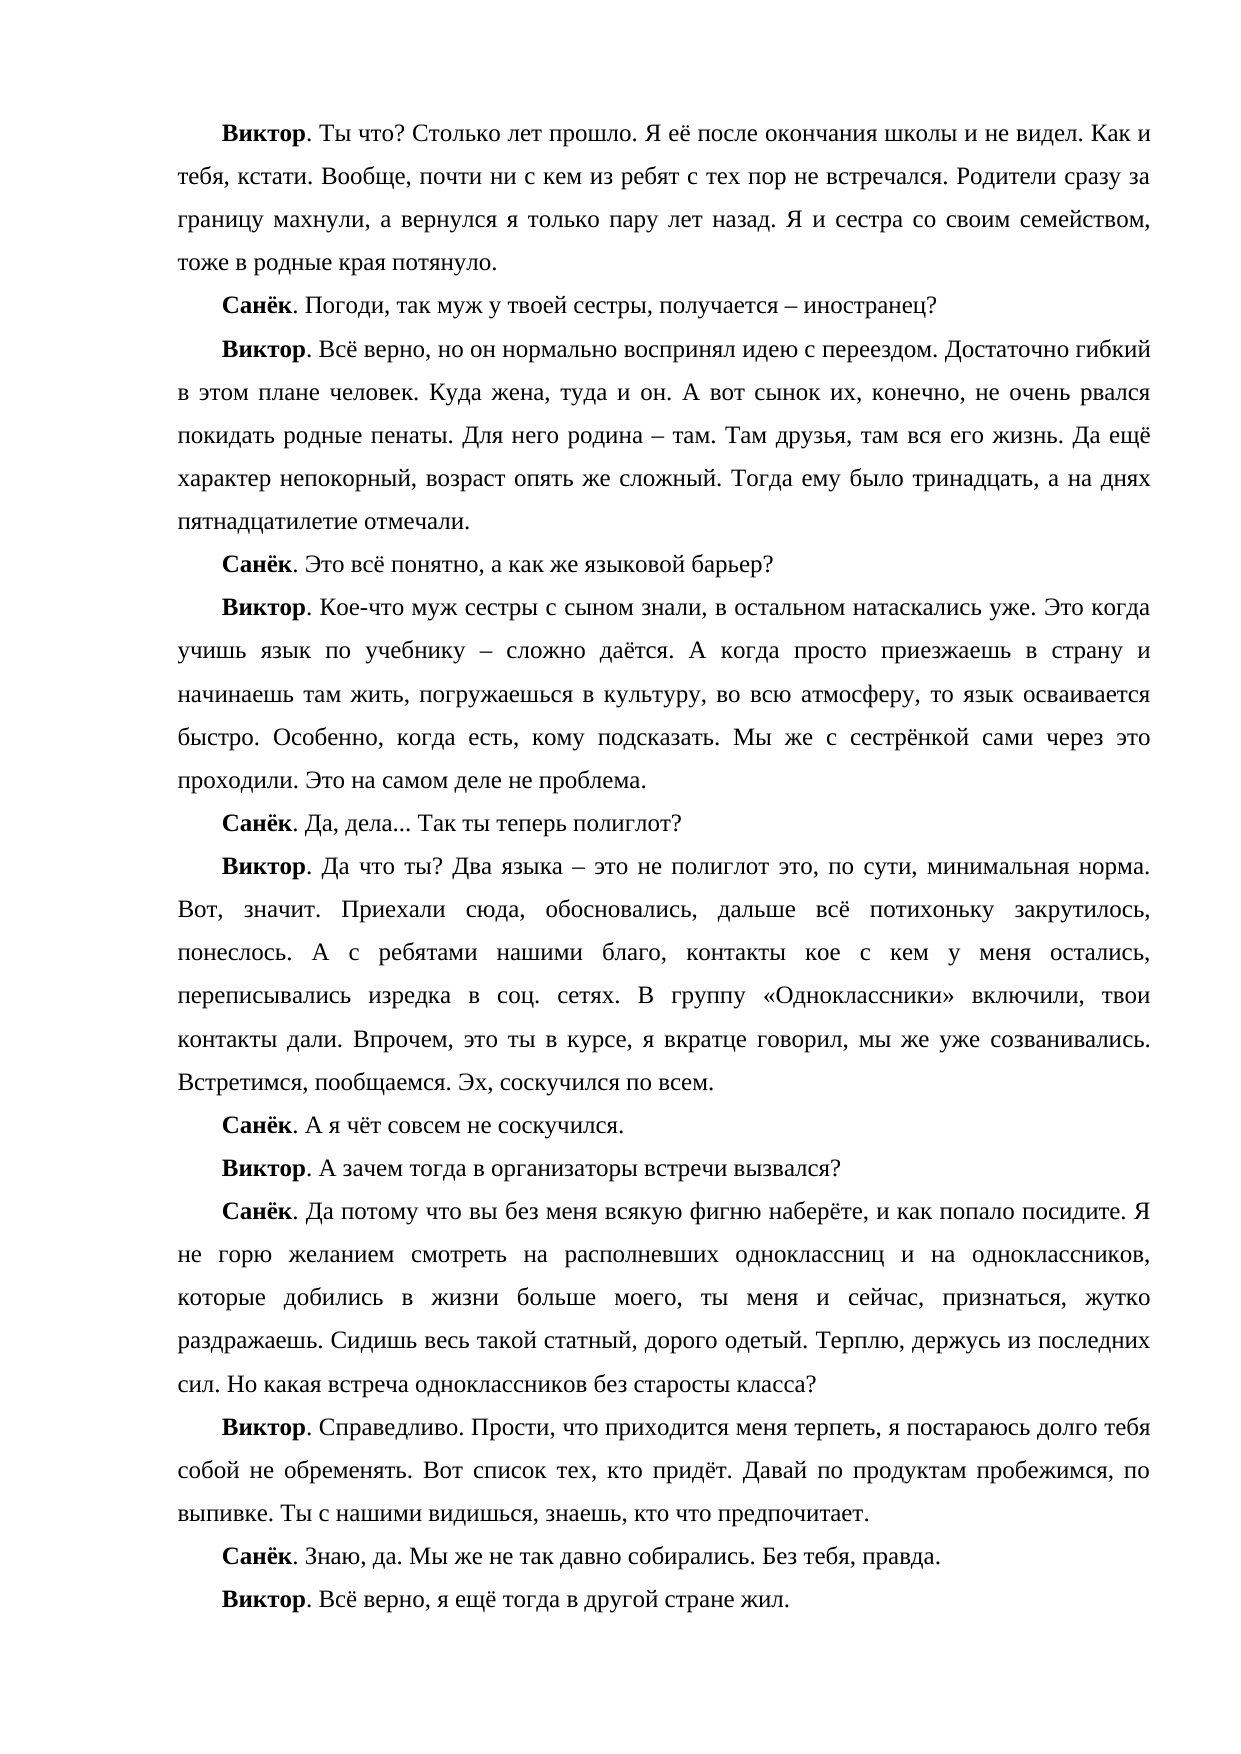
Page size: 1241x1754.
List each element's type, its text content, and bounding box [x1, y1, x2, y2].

text Виктор. Всё верно, но он нормально воспринял идею с переездом. Достаточно гибкий в этом плане человек. Куда жена, туда и он. А вот сынок их, конечно, не очень рвался покидать родные пенаты. Для него родина – там. Там друзья, там вся его жизнь. Да ещё характер непокорный, возраст опять же сложный. Тогда ему было тринадцать, а на днях пятнадцатилетие отмечали. [177, 334, 1152, 535]
text Санёк. А я чёт совсем не соскучился. [177, 1110, 1152, 1139]
text Виктор. Справедливо. Прости, что приходится меня терпеть, я постараюсь долго тебя собой не обременять. Вот список тех, кто придёт. Давай по продуктам пробежимся, по выпивке. Ты с нашими видишься, знаешь, кто что предпочитает. [177, 1412, 1152, 1527]
text Санёк. Знаю, да. Мы же не так давно собирались. Без тебя, правда. [177, 1541, 1152, 1570]
text Виктор. Всё верно, я ещё тогда в другой стране жил. [177, 1584, 1152, 1613]
text Виктор. А зачем тогда в организаторы встречи вызвался? [177, 1153, 1152, 1182]
text Виктор. Кое-что муж сестры с сыном знали, в остальном натаскались уже. Это когда учишь язык по учебнику – сложно даётся. А когда просто приезжаешь в страну и начинаешь там жить, погружаешься в культуру, во всю атмосферу, то язык осваивается быстро. Особенно, когда есть, кому подсказать. Мы же с сестрёнкой сами через это проходили. Это на самом деле не проблема. [177, 592, 1152, 794]
text Санёк. Это всё понятно, а как же языковой барьер? [177, 549, 1152, 578]
text Санёк. Погоди, так муж у твоей сестры, получается – иностранец? [177, 291, 1152, 319]
text Виктор. Да что ты? Два языка – это не полиглот это, по сути, минимальная норма. Вот, значит. Приехали сюда, обосновались, дальше всё потихоньку закрутилось, понеслось. А с ребятами нашими благо, контакты кое с кем у меня остались, переписывались изредка в соц. сетях. В группу «Одноклассники» включили, твои контакты дали. Впрочем, это ты в курсе, я вкратце говорил, мы же уже созванивались. Встретимся, пообщаемся. Эх, соскучился по всем. [177, 851, 1152, 1096]
text Санёк. Да потому что вы без меня всякую фигню наберёте, и как попало посидите. Я не горю желанием смотреть на располневших одноклассниц и на одноклассников, которые добились в жизни больше моего, ты меня и сейчас, признаться, жутко раздражаешь. Сидишь весь такой статный, дорого одетый. Терплю, держусь из последних сил. Но какая встреча одноклассников без старосты класса? [177, 1196, 1152, 1397]
text Санёк. Да, дела... Так ты теперь полиглот? [177, 808, 1152, 837]
text Виктор. Ты что? Столько лет прошло. Я её после окончания школы и не видел. Как и тебя, кстати. Вообще, почти ни с кем из ребят с тех пор не встречался. Родители сразу за границу махнули, а вернулся я только пару лет назад. Я и сестра со своим семейством, тоже в родные края потянуло. [177, 118, 1152, 276]
